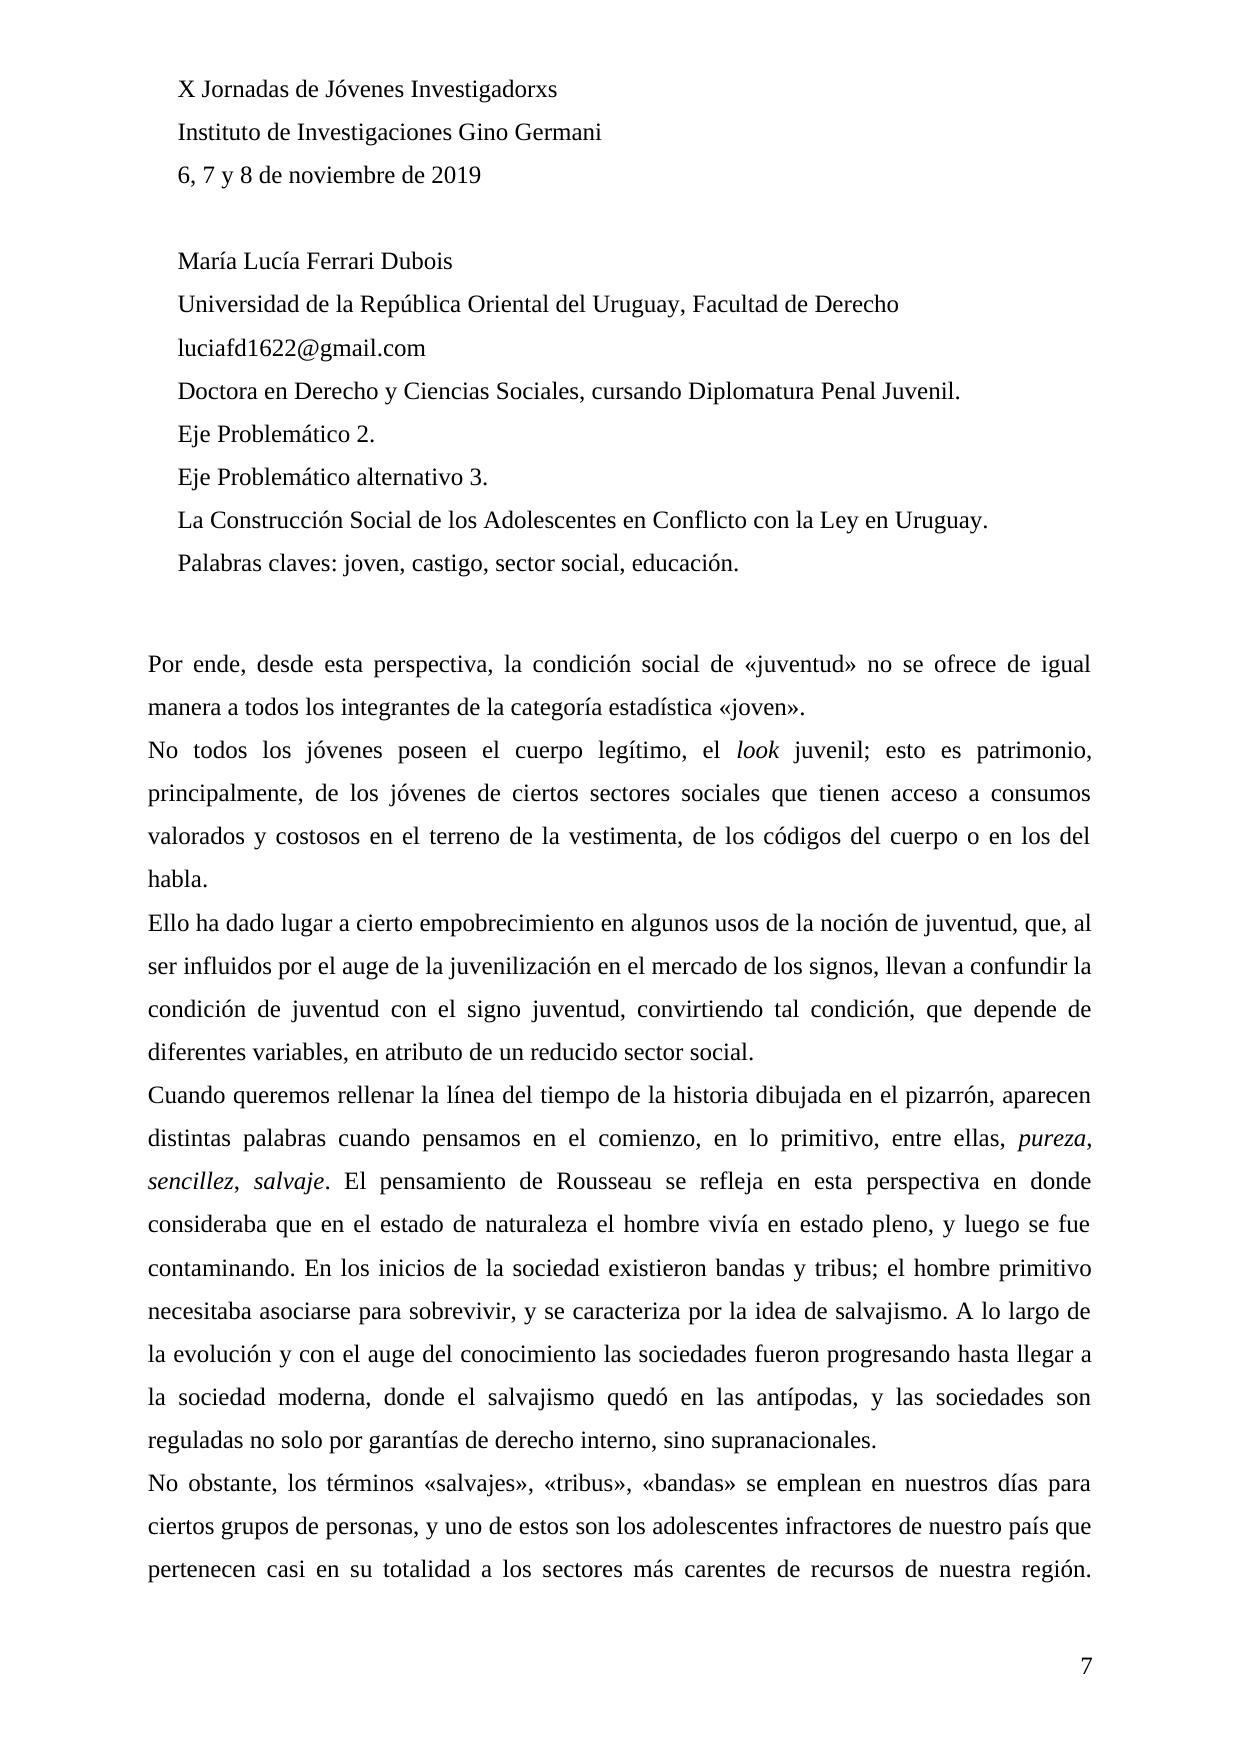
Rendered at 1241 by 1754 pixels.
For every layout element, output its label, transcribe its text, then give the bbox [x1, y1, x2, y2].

text Esta etapa tan añorada para algunos, aparece diferenciada en la sociedad occidental solo en épocas recientes; a partir de los siglos xviii y xix comienza a ser identificada como un sector de la sociedad que goza de ciertos privilegios, de un período de permisividad que media entre la madurez biológica y la madurez social. Este período de permisividad o «moratoria» es un privilegio del cual no gozan todos los jóvenes, sino aquellos que pertenecen a sectores sociales relativamente acomodados, que pueden dedicar tiempo al estudio —cada vez más prolongado—, y postergar exigencias vinculadas con un ingreso pleno a la madurez social. Por ende, desde esta perspectiva, la condición social de «juventud» no se ofrece de igual manera a todos los integrantes de la categoría estadística «joven». [148, 649, 1092, 721]
text No obstante, los términos «salvajes», «tribus», «bandas» se emplean en nuestros días para ciertos grupos de personas, y uno de estos son los adolescentes infractores de nuestro país que pertenecen casi en su totalidad a los sectores más carentes de recursos de nuestra región. Suelen ser identificados con esas palabras, no solo en el lenguaje cotidiano, sino en cualquier noticia diaria por cualquier medio de comunicación. [148, 1468, 1092, 1583]
text Ello ha dado lugar a cierto empobrecimiento en algunos usos de la noción de juventud, que, al ser influidos por el auge de la juvenilización en el mercado de los signos, llevan a confundir la condición de juventud con el signo juventud, convirtiendo tal condición, que depende de diferentes variables, en atributo de un reducido sector social. [148, 908, 1092, 1066]
text Cuando queremos rellenar la línea del tiempo de la historia dibujada en el pizarrón, aparecen distintas palabras cuando pensamos en el comienzo, en lo primitivo, entre ellas, pureza, sencillez, salvaje. El pensamiento de Rousseau se refleja en esta perspectiva en donde consideraba que en el estado de naturaleza el hombre vivía en estado pleno, y luego se fue contaminando. En los inicios de la sociedad existieron bandas y tribus; el hombre primitivo necesitaba asociarse para sobrevivir, y se caracteriza por la idea de salvajismo. A lo largo de la evolución y con el auge del conocimiento las sociedades fueron progresando hasta llegar a la sociedad moderna, donde el salvajismo quedó en las antípodas, y las sociedades son reguladas no solo por garantías de derecho interno, sino supranacionales. [148, 1080, 1092, 1454]
text No todos los jóvenes poseen el cuerpo legítimo, el look juvenil; esto es patrimonio, principalmente, de los jóvenes de ciertos sectores sociales que tienen acceso a consumos valorados y costosos en el terreno de la vestimenta, de los códigos del cuerpo o en los del habla. [148, 735, 1092, 893]
